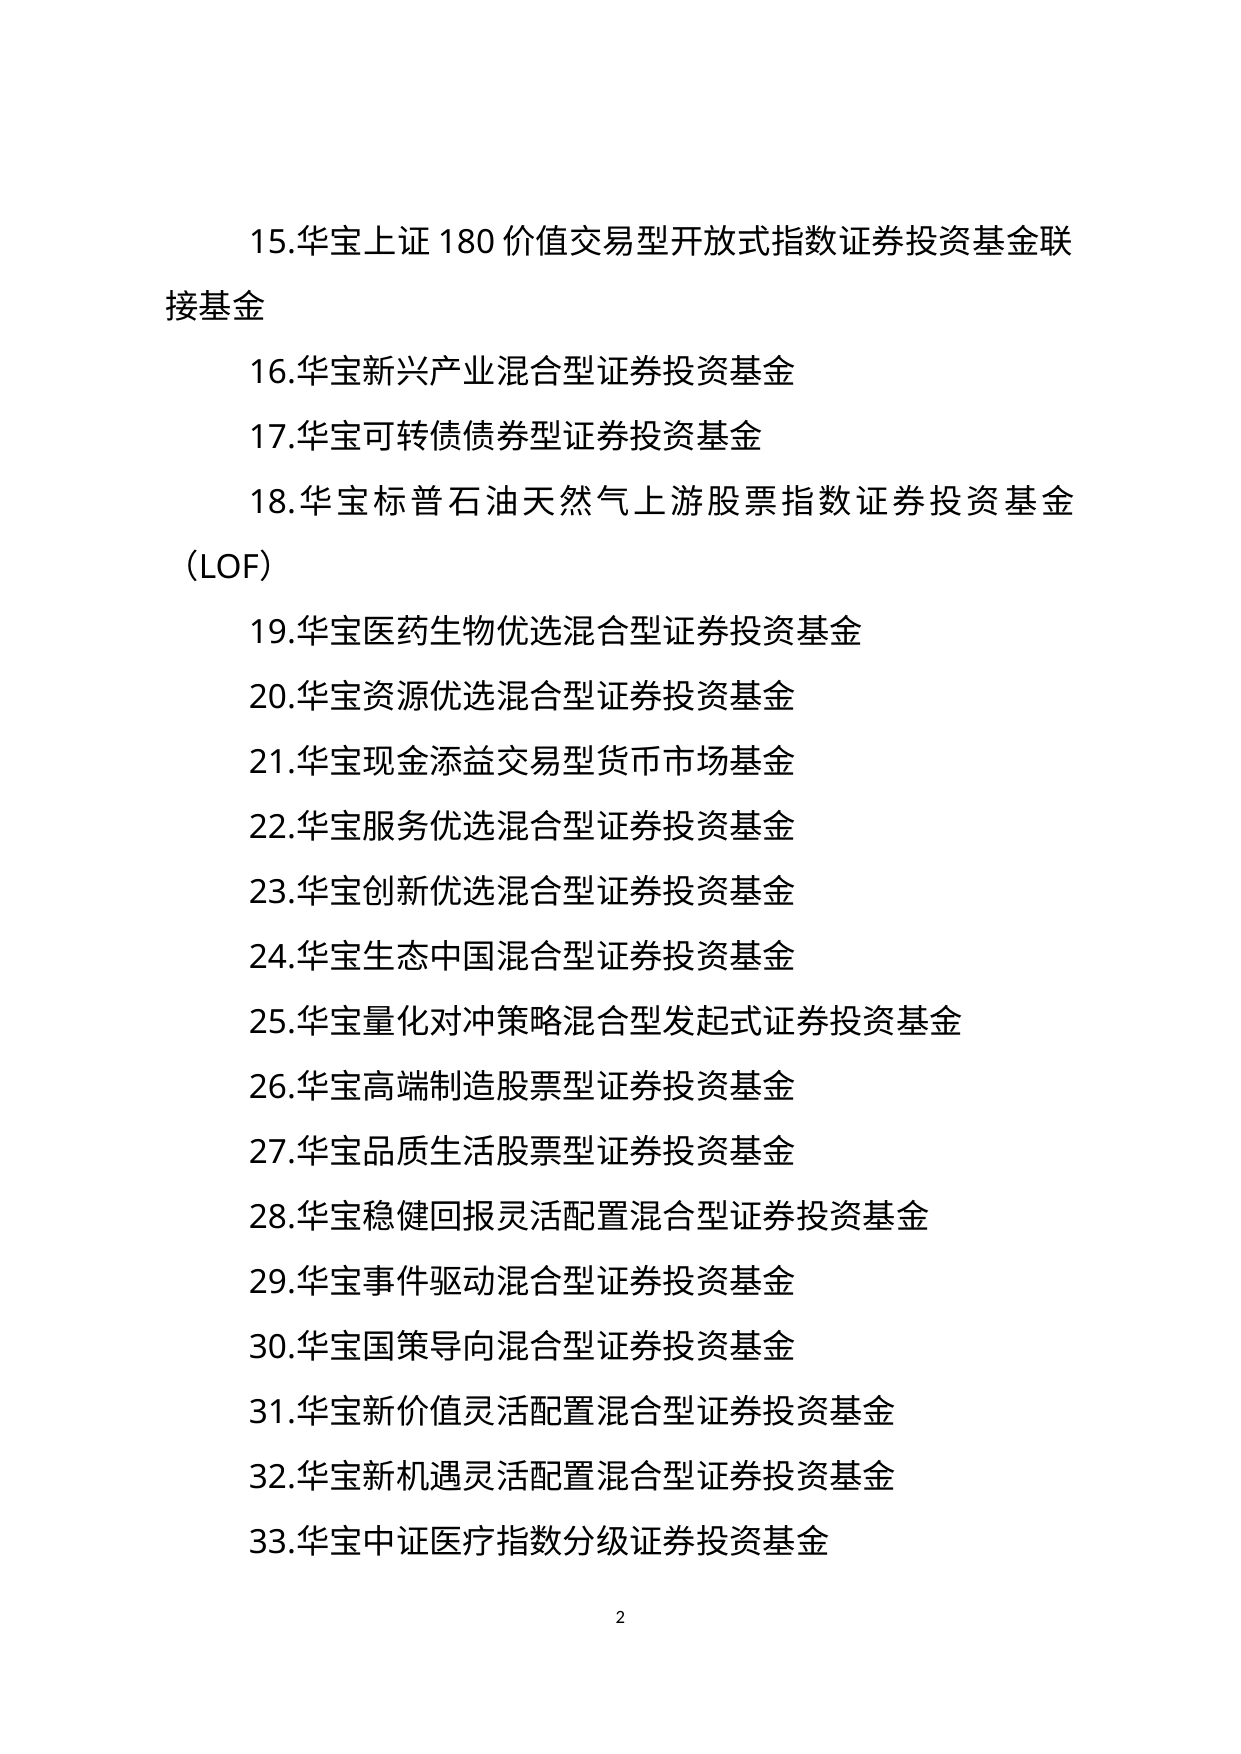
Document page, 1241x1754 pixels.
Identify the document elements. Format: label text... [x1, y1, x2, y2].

text 17.华宝可转债债券型证券投资基金 [165, 402, 1075, 467]
text 24.华宝生态中国混合型证券投资基金 [165, 922, 1075, 987]
text 27.华宝品质生活股票型证券投资基金 [165, 1117, 1075, 1182]
text 16.华宝新兴产业混合型证券投资基金 [165, 337, 1075, 402]
text 20.华宝资源优选混合型证券投资基金 [165, 662, 1075, 727]
text 26.华宝高端制造股票型证券投资基金 [165, 1052, 1075, 1117]
text 25.华宝量化对冲策略混合型发起式证券投资基金 [165, 987, 1075, 1052]
text 23.华宝创新优选混合型证券投资基金 [165, 857, 1075, 922]
text 33.华宝中证医疗指数分级证券投资基金 [165, 1507, 1075, 1572]
text 21.华宝现金添益交易型货币市场基金 [165, 727, 1075, 792]
text 19.华宝医药生物优选混合型证券投资基金 [165, 597, 1075, 662]
text 22.华宝服务优选混合型证券投资基金 [165, 792, 1075, 857]
text 18.华宝标普石油天然气上游股票指数证券投资基金（LOF） [165, 467, 1075, 597]
text 31.华宝新价值灵活配置混合型证券投资基金 [165, 1377, 1075, 1442]
text 30.华宝国策导向混合型证券投资基金 [165, 1312, 1075, 1377]
text 29.华宝事件驱动混合型证券投资基金 [165, 1247, 1075, 1312]
text 28.华宝稳健回报灵活配置混合型证券投资基金 [165, 1182, 1075, 1247]
text 32.华宝新机遇灵活配置混合型证券投资基金 [165, 1442, 1075, 1507]
text 15.华宝上证180价值交易型开放式指数证券投资基金联接基金 [165, 207, 1075, 337]
